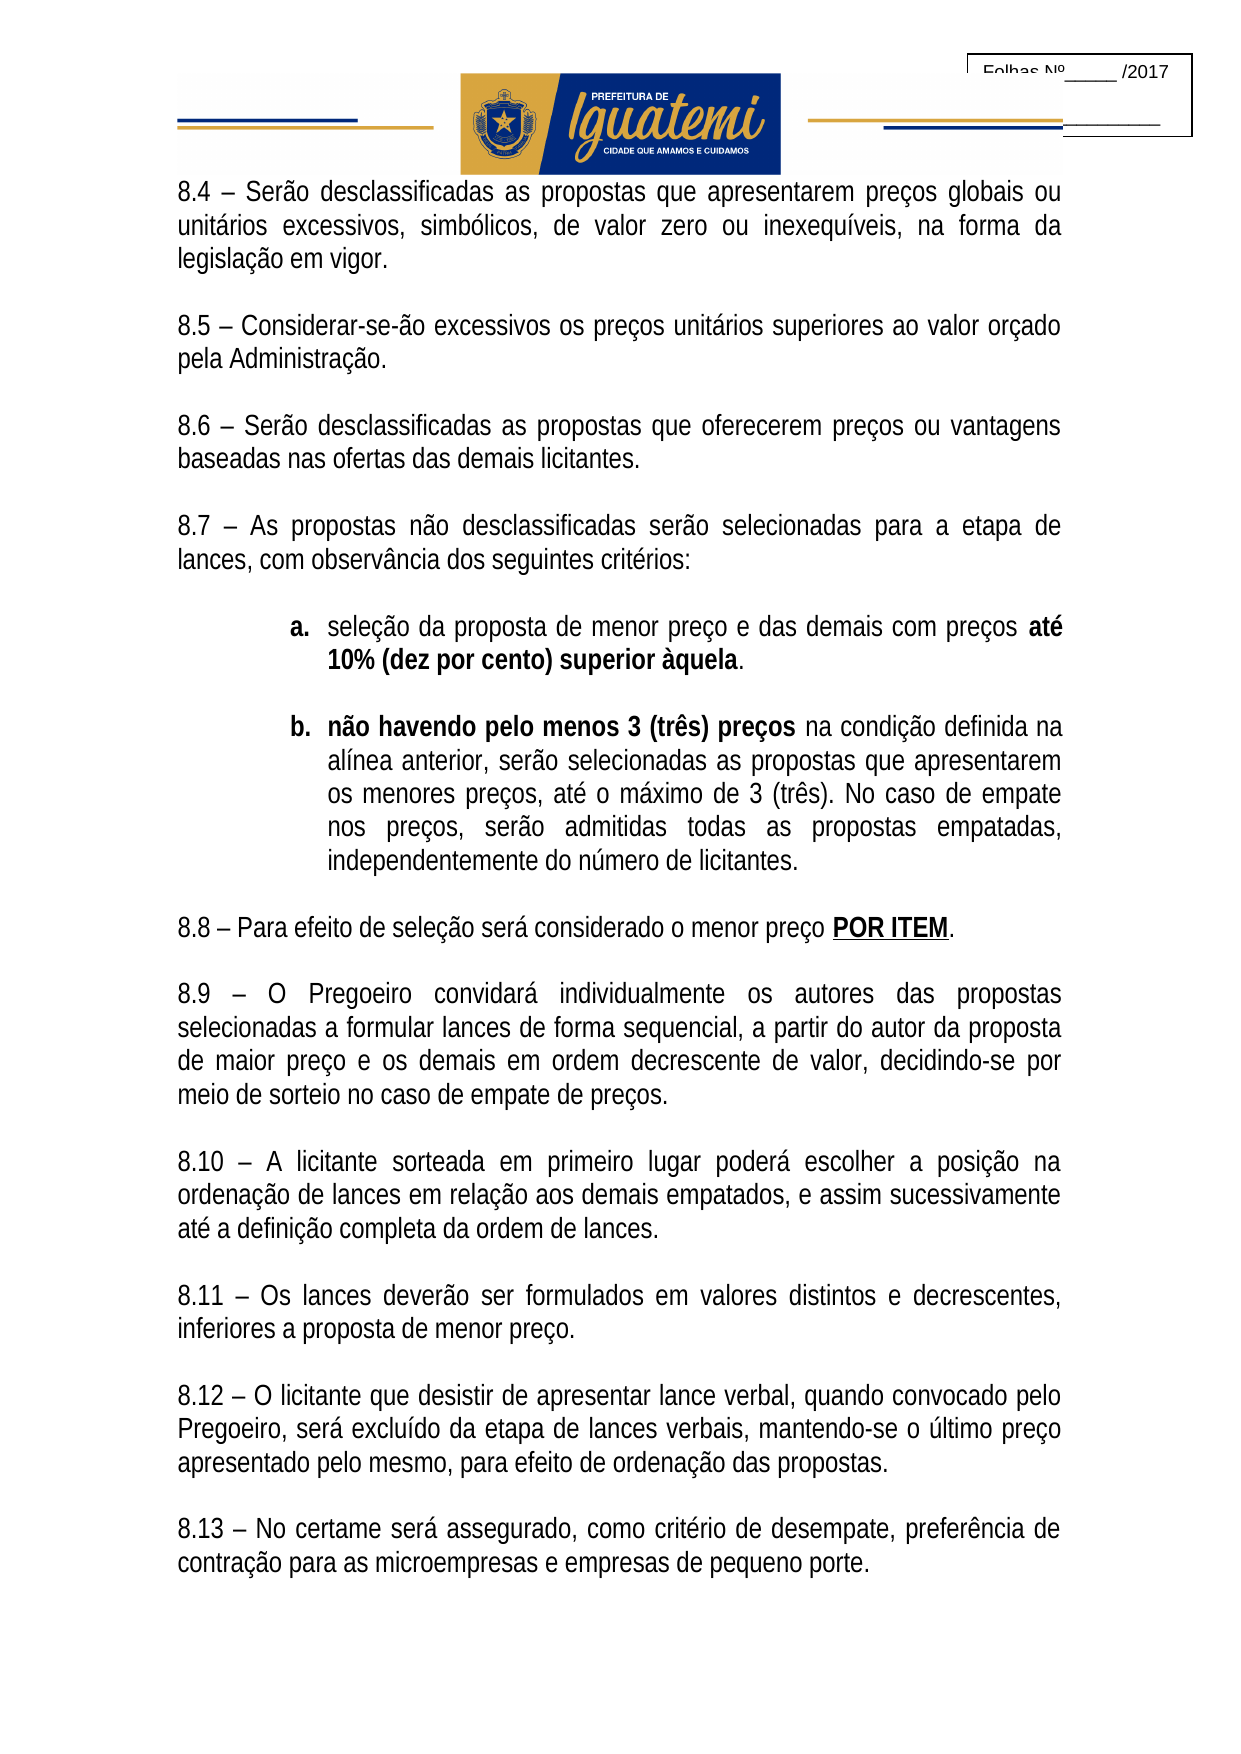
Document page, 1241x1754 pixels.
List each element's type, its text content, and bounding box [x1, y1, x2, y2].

text 8.7 – As propostas não desclassificadas serão selecionadas para a etapa de lances, com observância dos seguintes critérios: [177, 508, 1063, 575]
text 8.12 – O licitante que desistir de apresentar lance verbal, quando convocado pelo Pregoeiro, será excluído da etapa de lances verbais, mantendo-se o último preço apresentado pelo mesmo, para efeito de ordenação das propostas. [177, 1378, 1063, 1478]
list seleção da proposta de menor preço e das demais com preços até 10% (dez por cento) superior àquela. [290, 609, 1063, 676]
text 8.4 – Serão desclassificadas as propostas que apresentarem preços globais ou unitários excessivos, simbólicos, de valor zero ou inexequíveis, na forma da legislação em vigor. [177, 175, 1063, 274]
list não havendo pelo menos 3 (três) preços na condição definida na alínea anterior, serão selecionadas as propostas que apresentarem os menores preços, até o máximo de 3 (três). No caso de empate nos preços, serão admitidas todas as propostas empatadas, independentemente do número de licitantes. [290, 709, 1063, 876]
text 8.5 – Considerar-se-ão excessivos os preços unitários superiores ao valor orçado pela Administração. [177, 308, 1063, 375]
picture [177, 73, 1063, 175]
text 8.13 – No certame será assegurado, como critério de desempate, preferência de contração para as microempresas e empresas de pequeno porte. [177, 1512, 1063, 1578]
text 8.6 – Serão desclassificadas as propostas que oferecerem preços ou vantagens baseadas nas ofertas das demais licitantes. [177, 408, 1063, 475]
text 8.8 – Para efeito de seleção será considerado o menor preço POR ITEM. [177, 910, 1063, 943]
text 8.9 – O Pregoeiro convidará individualmente os autores das propostas selecionadas a formular lances de forma sequencial, a partir do autor da proposta de maior preço e os demais em ordem decrescente de valor, decidindo-se por meio de sorteio no caso de empate de preços. [177, 977, 1063, 1110]
text 8.11 – Os lances deverão ser formulados em valores distintos e decrescentes, inferiores a proposta de menor preço. [177, 1278, 1063, 1344]
text 8.10 – A licitante sorteada em primeiro lugar poderá escolher a posição na ordenação de lances em relação aos demais empatados, e assim sucessivamente até a definição completa da ordem de lances. [177, 1144, 1063, 1244]
